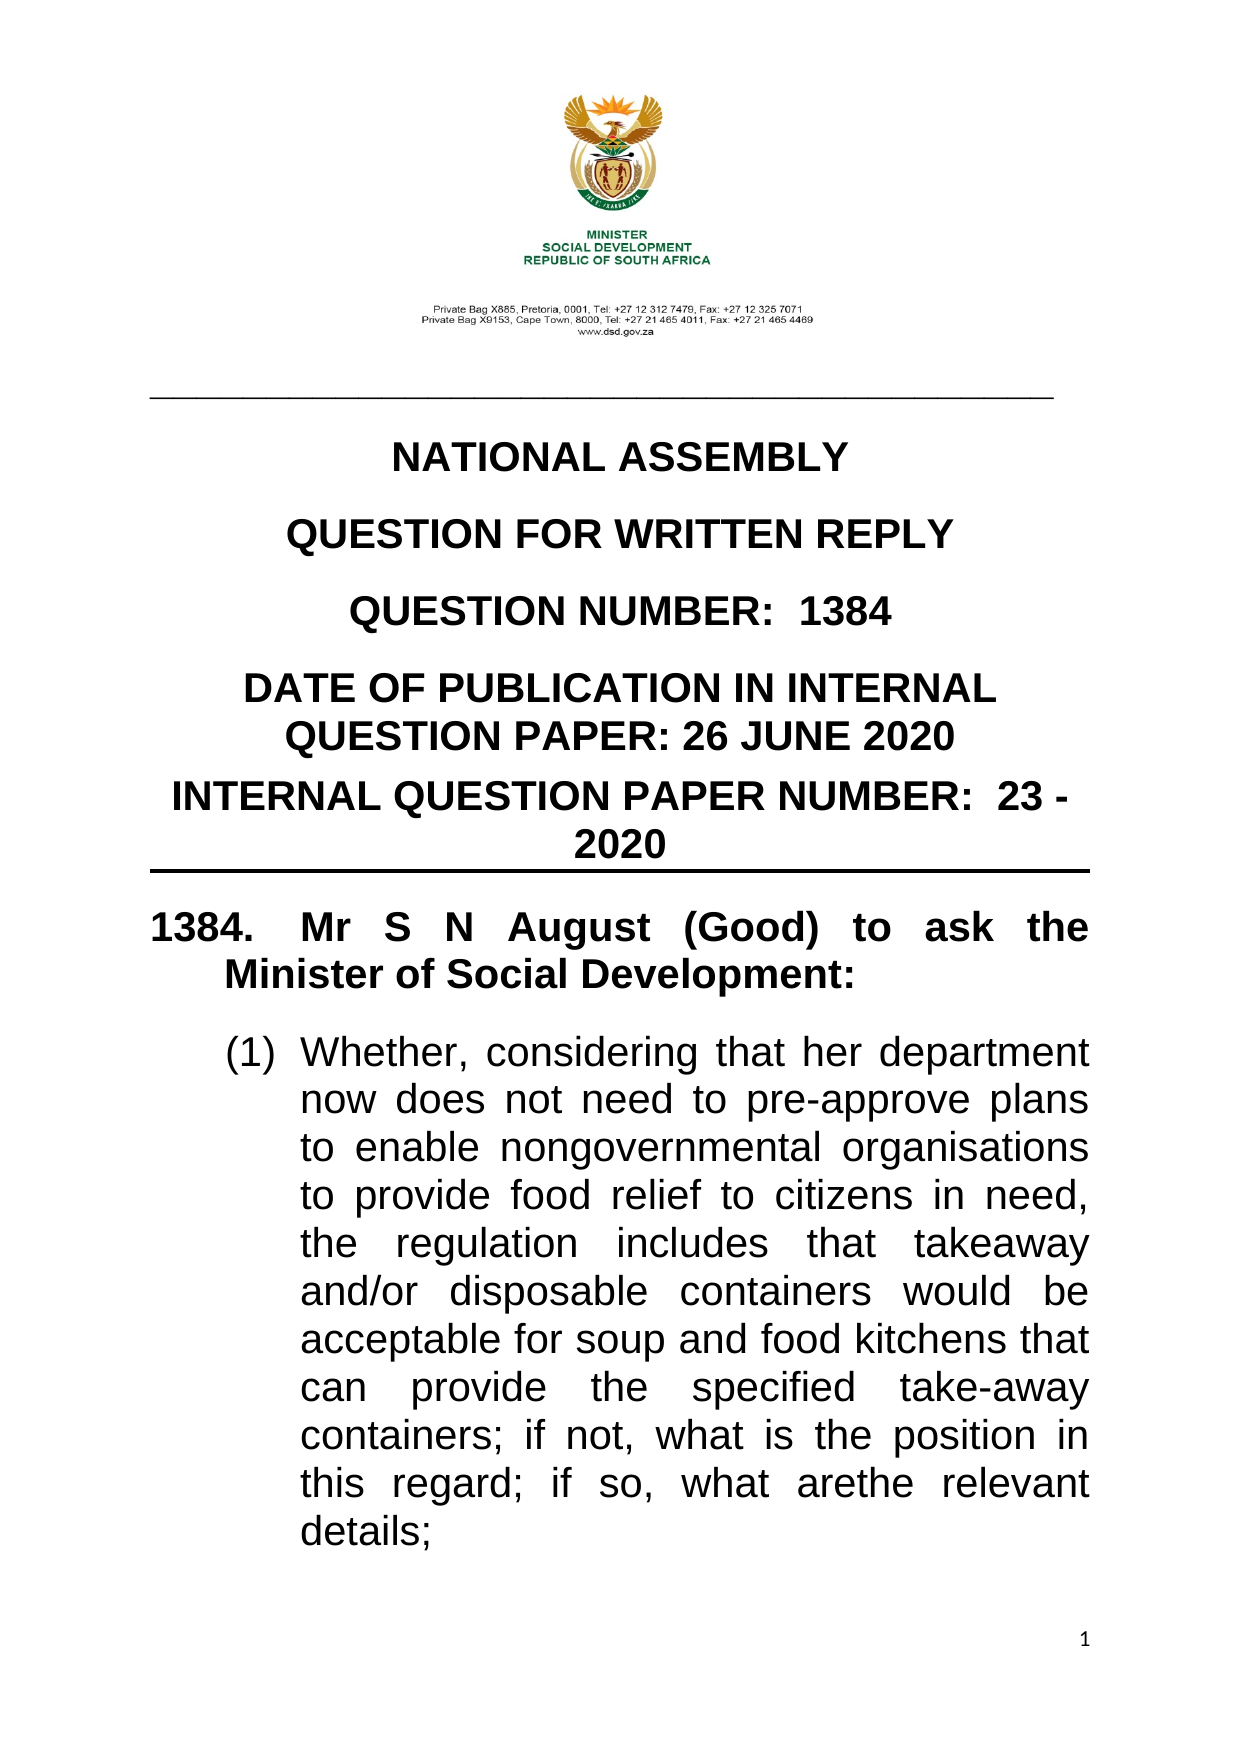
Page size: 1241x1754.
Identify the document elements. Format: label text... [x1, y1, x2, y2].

text NATIONAL ASSEMBLY [150, 432, 1090, 480]
text INTERNAL QUESTION PAPER NUMBER: 23 - 2020 [150, 772, 1090, 869]
text QUESTION NUMBER: 1384 [150, 586, 1090, 634]
text (1) Whether, considering that her department now does not need to pre-approve plans to enable nongovernmental organisations to provide food relief to citizens in need, the regulation includes that takeaway and/or disposable containers would be acceptable for soup and food kitchens that can provide the specified take-away containers; if not, what is the position in this regard; if so, what arethe relevant details; [225, 1027, 1090, 1554]
text 1384. Mr S N August (Good) to ask the Minister of Social Development: [150, 902, 1090, 998]
text QUESTION FOR WRITTEN REPLY [150, 509, 1090, 557]
text _______________________________________ [150, 355, 1090, 403]
text DATE OF PUBLICATION IN INTERNAL QUESTION PAPER: 26 JUNE 2020 [150, 663, 1090, 759]
picture [280, 73, 960, 356]
